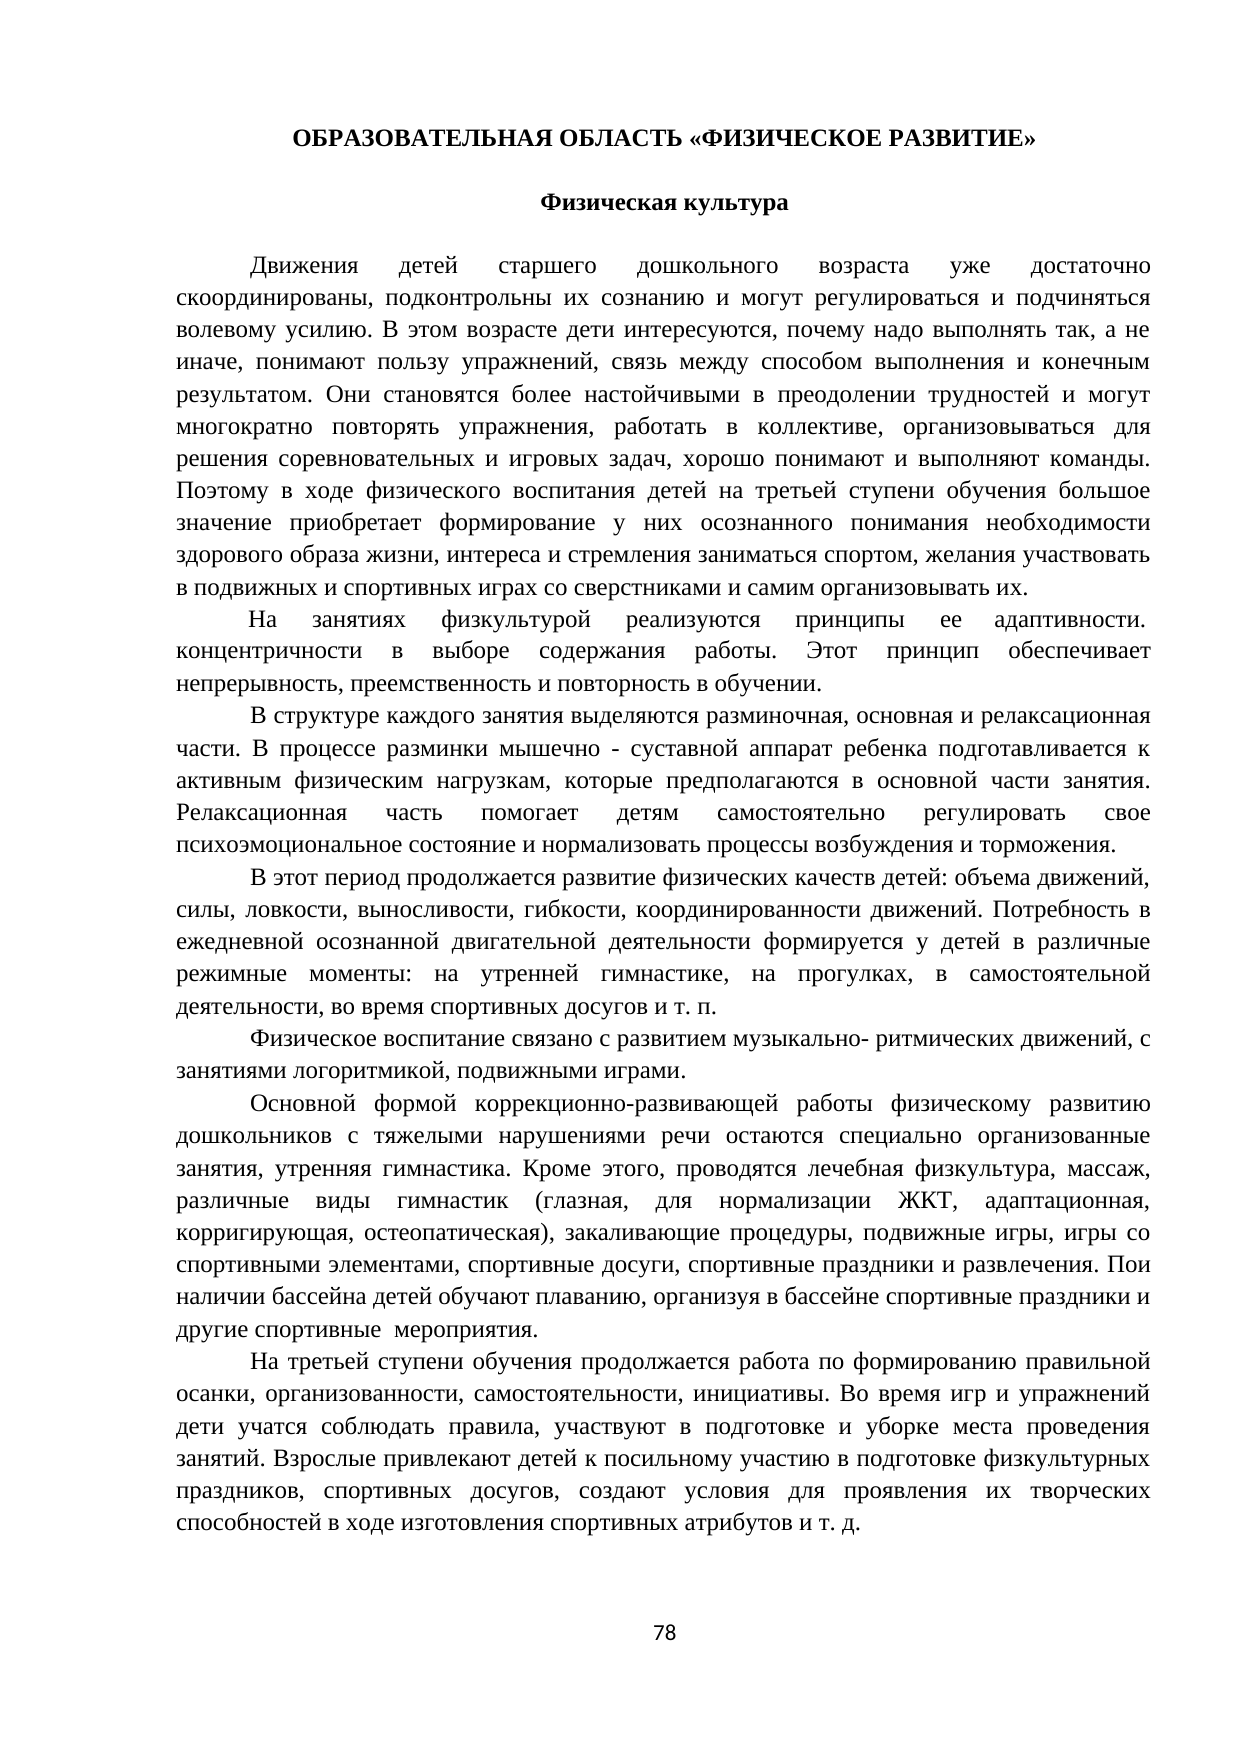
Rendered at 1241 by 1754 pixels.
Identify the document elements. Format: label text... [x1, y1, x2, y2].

text ОБРАЗОВАТЕЛЬНАЯ ОБЛАСТЬ «ФИЗИЧЕСКОЕ РАЗВИТИЕ» [252, 123, 1077, 151]
text концентричности в выборе содержания работы. Этот принцип обеспечивает непрерывность, преемственность и повторность в обучении. [176, 636, 1151, 697]
text На третьей ступени обучения продолжается работа по формированию правильной осанки, организованности, самостоятельности, инициативы. Во время игр и упражнений дети учатся соблюдать правила, участвуют в подготовке и уборке места проведения занятий. Взрослые привлекают детей к посильному участию в подготовке физкультурных праздников, спортивных досугов, создают условия для проявления их творческих способностей в ходе изготовления спортивных атрибутов и т. д. [176, 1346, 1151, 1536]
text Движения детей старшего дошкольного возраста уже достаточно скоординированы, подконтрольны их сознанию и могут регулироваться и подчиняться волевому усилию. В этом возрасте дети интересуются, почему надо выполнять так, а не иначе, понимают пользу упражнений, связь между способом выполнения и конечным результатом. Они становятся более настойчивыми в преодолении трудностей и могут многократно повторять упражнения, работать в коллективе, организовываться для решения соревновательных и игровых задач, хорошо понимают и выполняют команды. Поэтому в ходе физического воспитания детей на третьей ступени обучения большое значение приобретает формирование у них осознанного понимания необходимости здорового образа жизни, интереса и стремления заниматься спортом, желания участвовать в подвижных и спортивных играх со сверстниками и самим организовывать их. [176, 250, 1151, 601]
text Основной формой коррекционно-развивающей работы физическому развитию дошкольников с тяжелыми нарушениями речи остаются специально организованные занятия, утренняя гимнастика. Кроме этого, проводятся лечебная физкультура, массаж, различные виды гимнастик (глазная, для нормализации ЖКТ, адаптационная, корригирующая, остеопатическая), закаливающие процедуры, подвижные игры, игры со спортивными элементами, спортивные досуги, спортивные праздники и развлечения. Пои наличии бассейна детей обучают плаванию, организуя в бассейне спортивные праздники и другие спортивные мероприятия. [176, 1088, 1151, 1342]
subtitle Физическая культура [252, 187, 1077, 216]
text Физическое воспитание связано с развитием музыкально- ритмических движений, с занятиями логоритмикой, подвижными играми. [176, 1023, 1151, 1084]
text В этот период продолжается развитие физических качеств детей: объема движений, силы, ловкости, выносливости, гибкости, координированности движений. Потребность в ежедневной осознанной двигательной деятельности формируется у детей в различные режимные моменты: на утренней гимнастике, на прогулках, в самостоятельной деятельности, во время спортивных досугов и т. п. [176, 862, 1151, 1019]
text На занятиях физкультурой реализуются принципы ее адаптивности. [177, 604, 1152, 633]
text В структуре каждого занятия выделяются разминочная, основная и релаксационная части. В процессе разминки мышечно - суставной аппарат ребенка подготавливается к активным физическим нагрузкам, которые предполагаются в основной части занятия. Релаксационная часть помогает детям самостоятельно регулировать свое психоэмоциональное состояние и нормализовать процессы возбуждения и торможения. [176, 701, 1151, 858]
